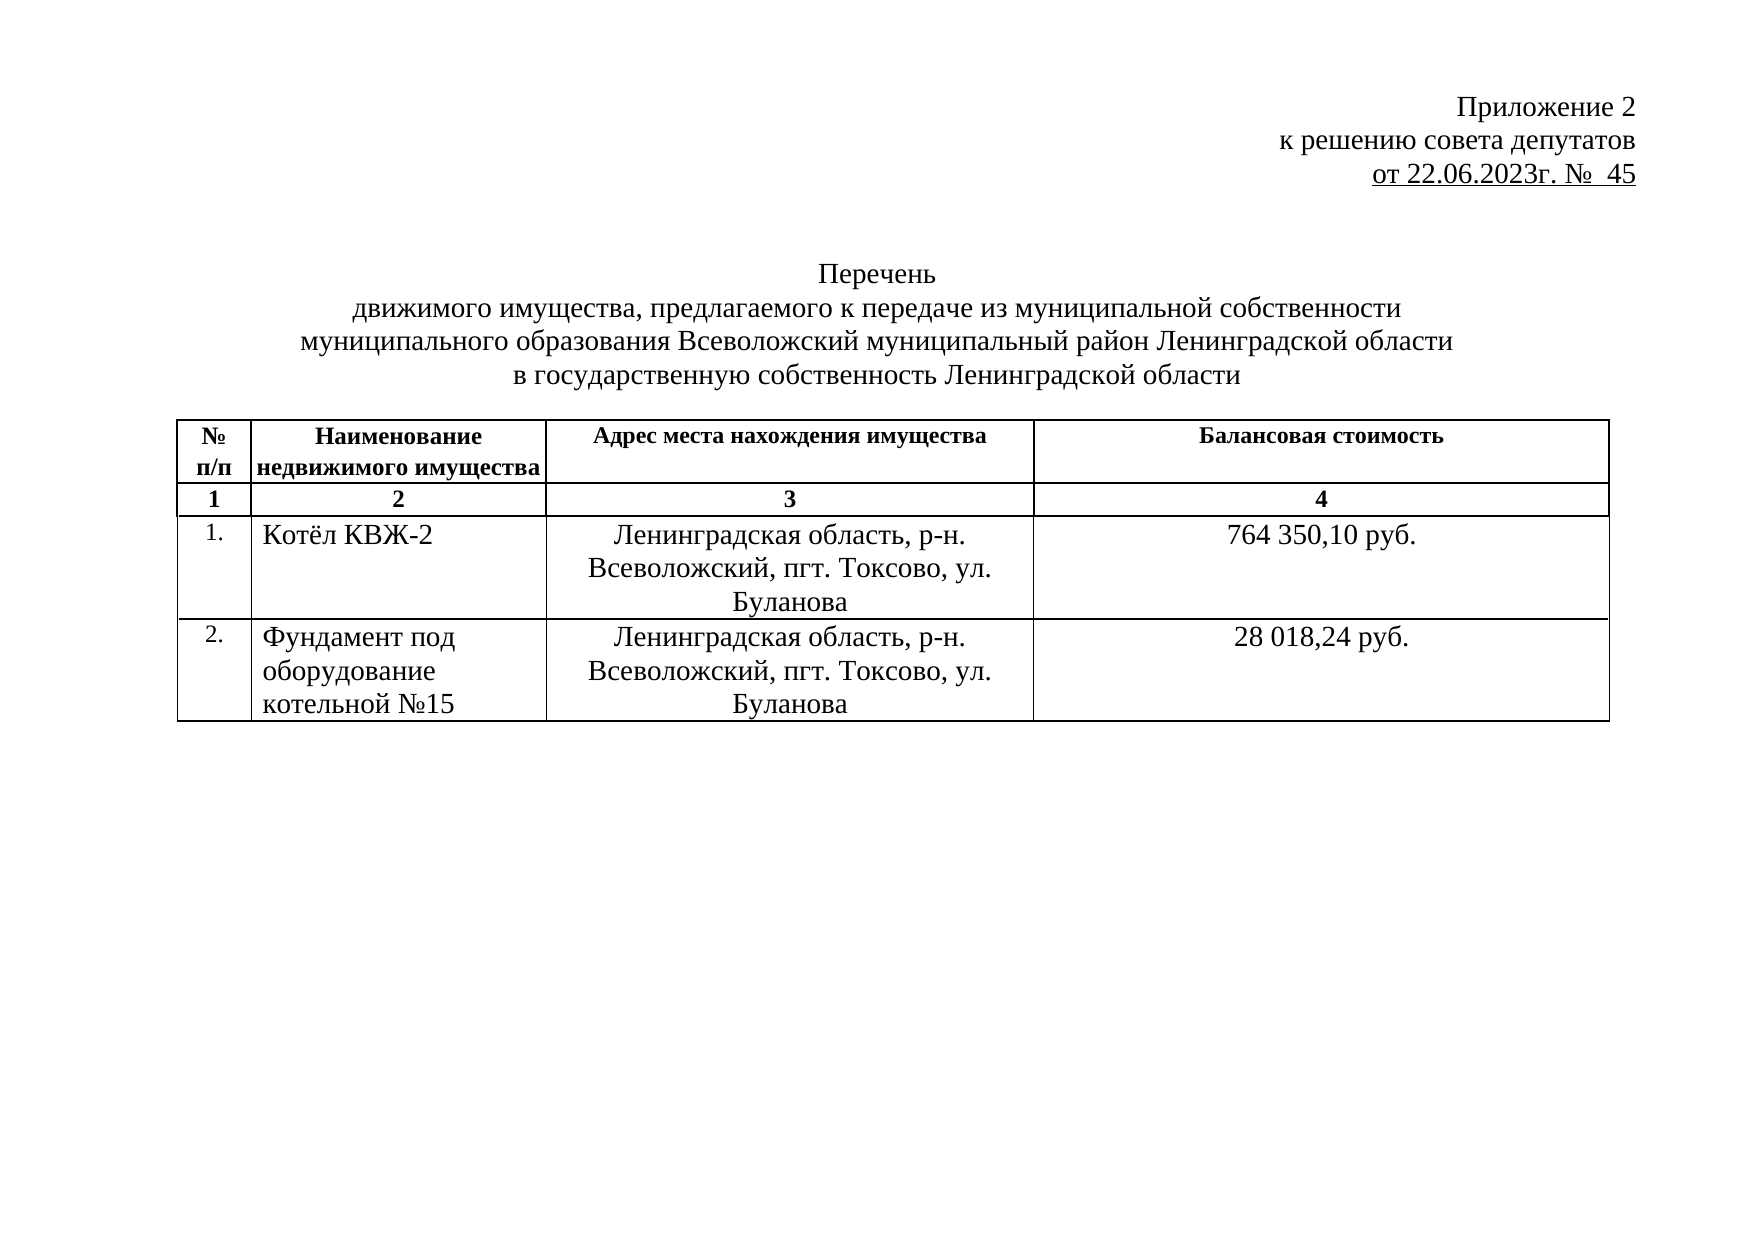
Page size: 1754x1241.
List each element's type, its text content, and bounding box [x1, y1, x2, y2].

table_header № п/п [178, 421, 250, 482]
table_cell 3 [547, 484, 1033, 515]
table_cell 764 350,10 руб. [1034, 517, 1609, 617]
table_header Адрес места нахождения имущества [547, 421, 1033, 482]
table_cell 4 [1035, 484, 1608, 515]
table_cell 28 018,24 руб. [1034, 618, 1609, 720]
text муниципального образования Всеволожский муниципальный район Ленинградской области [118, 323, 1636, 357]
table_header Балансовая стоимость [1035, 421, 1608, 482]
table_cell Ленинградская область, р-н. Всеволожский, пгт. Токсово, ул. Буланова [547, 517, 1033, 617]
table_cell 1 [178, 484, 250, 515]
text Приложение 2 [1093, 89, 1636, 122]
text Перечень [118, 256, 1636, 290]
table_cell 1. [178, 516, 251, 617]
text движимого имущества, предлагаемого к передаче из муниципальной собственности [118, 290, 1636, 323]
table_cell Фундамент под оборудование котельной №15 [252, 620, 546, 720]
table_cell 2. [178, 619, 251, 720]
table_cell Котёл КВЖ-2 [252, 517, 546, 617]
text к решению совета депутатов [1093, 122, 1636, 156]
table_cell 2 [252, 484, 545, 515]
table_cell Ленинградская область, р-н. Всеволожский, пгт. Токсово, ул. Буланова [547, 620, 1033, 720]
text в государственную собственность Ленинградской области [118, 357, 1636, 391]
text от 22.06.2023г. № 45 [943, 156, 1636, 189]
table_header Наименование недвижимого имущества [252, 421, 545, 482]
